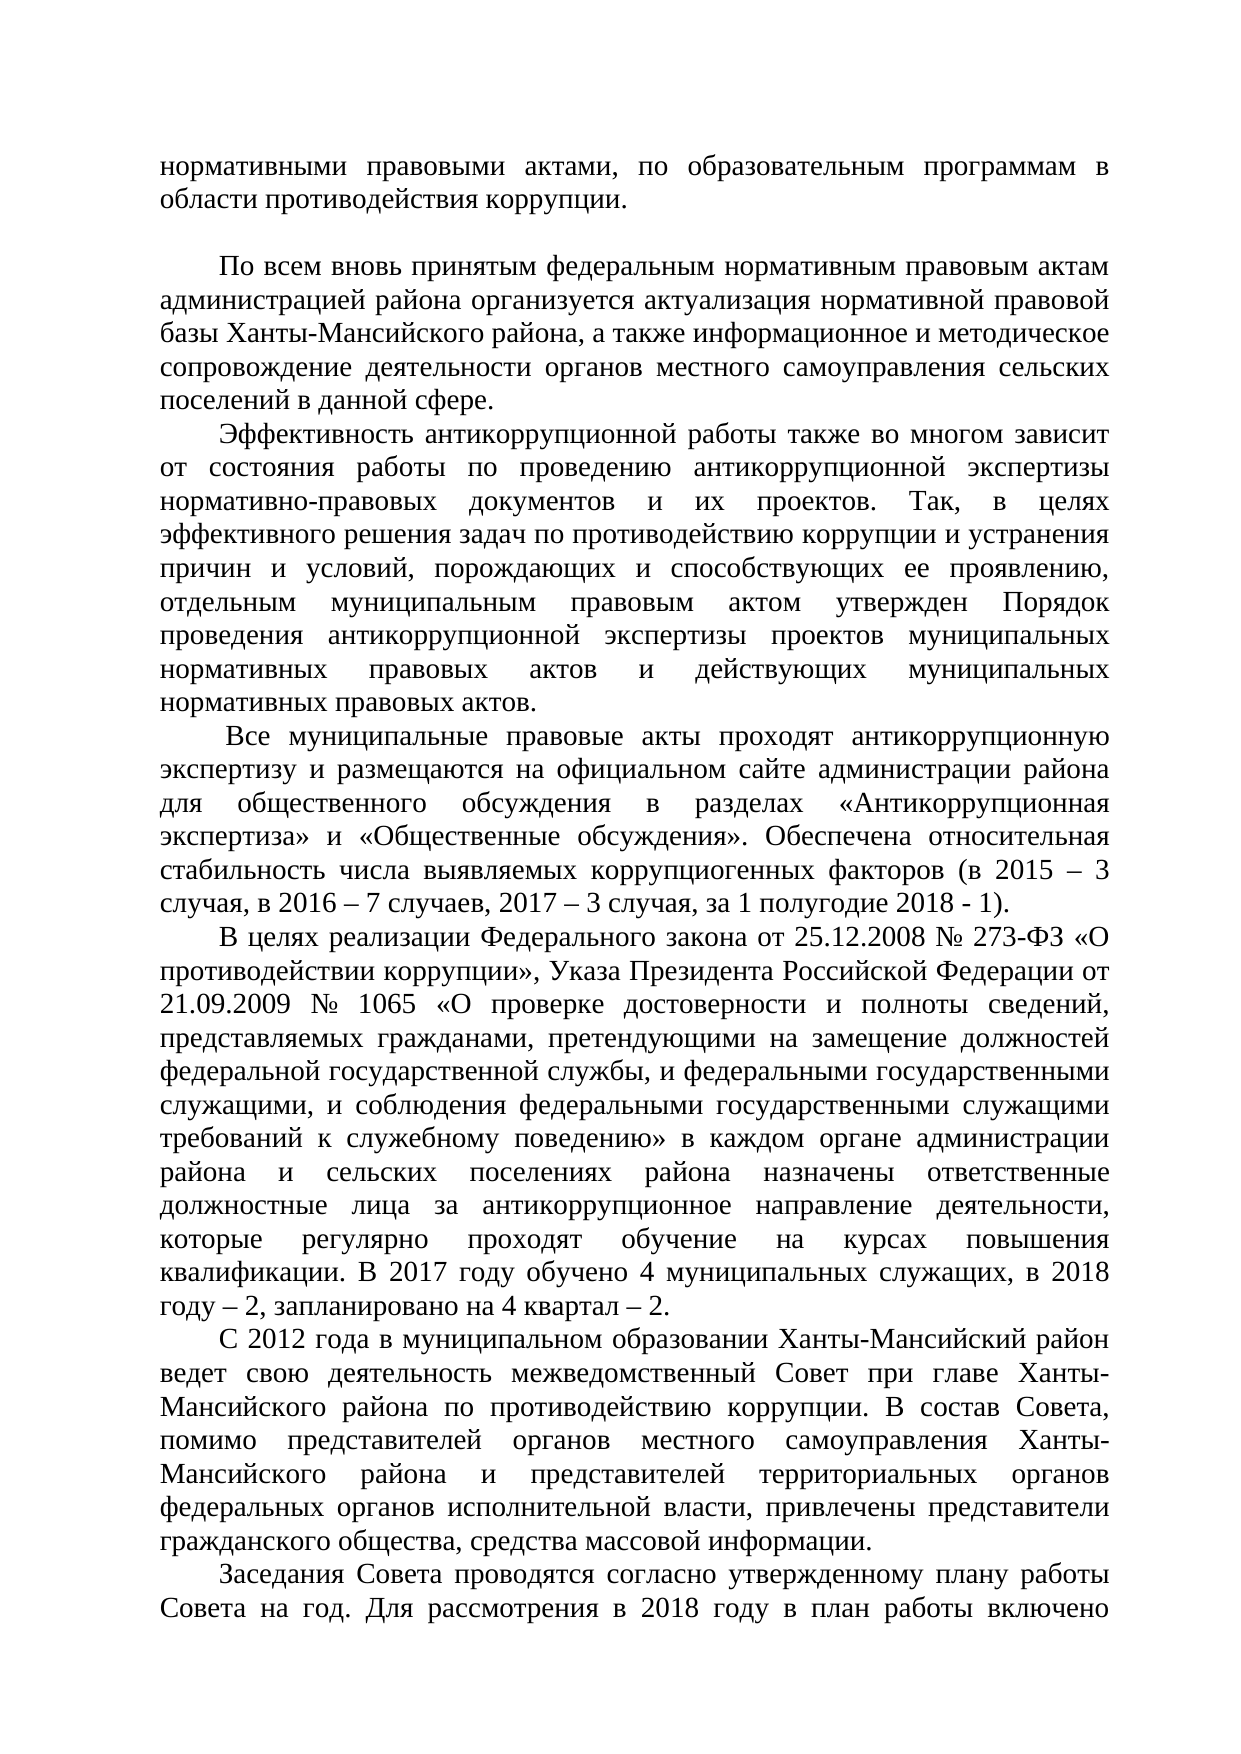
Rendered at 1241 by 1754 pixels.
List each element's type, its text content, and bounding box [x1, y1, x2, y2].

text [159, 148, 1110, 215]
text Все муниципальные правовые акты проходят антикоррупционную экспертизу и размещаются на официальном сайте администрации района для общественного обсуждения в разделах «Антикоррупционная экспертиза» и «Общественные обсуждения». Обеспечена относительная стабильность числа выявляемых коррупциогенных факторов (в 2015 – 3 случая, в 2016 – 7 случаев, 2017 – 3 случая, за 1 полугодие 2018 - 1). [159, 718, 1110, 919]
text По всем вновь принятым федеральным нормативным правовым актам администрацией района организуется актуализация нормативной правовой базы Ханты-Мансийского района, а также информационное и методическое сопровождение деятельности органов местного самоуправления сельских поселений в данной сфере. [159, 248, 1110, 416]
text В целях реализации Федерального закона от 25.12.2008 № 273-ФЗ «О противодействии коррупции», Указа Президента Российской Федерации от 21.09.2009 № 1065 «О проверке достоверности и полноты сведений, представляемых гражданами, претендующими на замещение должностей федеральной государственной службы, и федеральными государственными служащими, и соблюдения федеральными государственными служащими требований к служебному поведению» в каждом органе администрации района и сельских поселениях района назначены ответственные должностные лица за антикоррупционное направление деятельности, которые регулярно проходят обучение на курсах повышения квалификации. В 2017 году обучено 4 муниципальных служащих, в 2018 году – 2, запланировано на 4 квартал – 2. [159, 919, 1110, 1322]
text С 2012 года в муниципальном образовании Ханты-Мансийский район ведет свою деятельность межведомственный Совет при главе Ханты-Мансийского района по противодействию коррупции. В состав Совета, помимо представителей органов местного самоуправления Ханты-Мансийского района и представителей территориальных органов федеральных органов исполнительной власти, привлечены представители гражданского общества, средства массовой информации. [159, 1322, 1110, 1556]
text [159, 1556, 1110, 1623]
text Эффективность антикоррупционной работы также во многом зависит от состояния работы по проведению антикоррупционной экспертизы нормативно-правовых документов и их проектов. Так, в целях эффективного решения задач по противодействию коррупции и устранения причин и условий, порождающих и способствующих ее проявлению, отдельным муниципальным правовым актом утвержден Порядок проведения антикоррупционной экспертизы проектов муниципальных нормативных правовых актов и действующих муниципальных нормативных правовых актов. [159, 416, 1110, 718]
